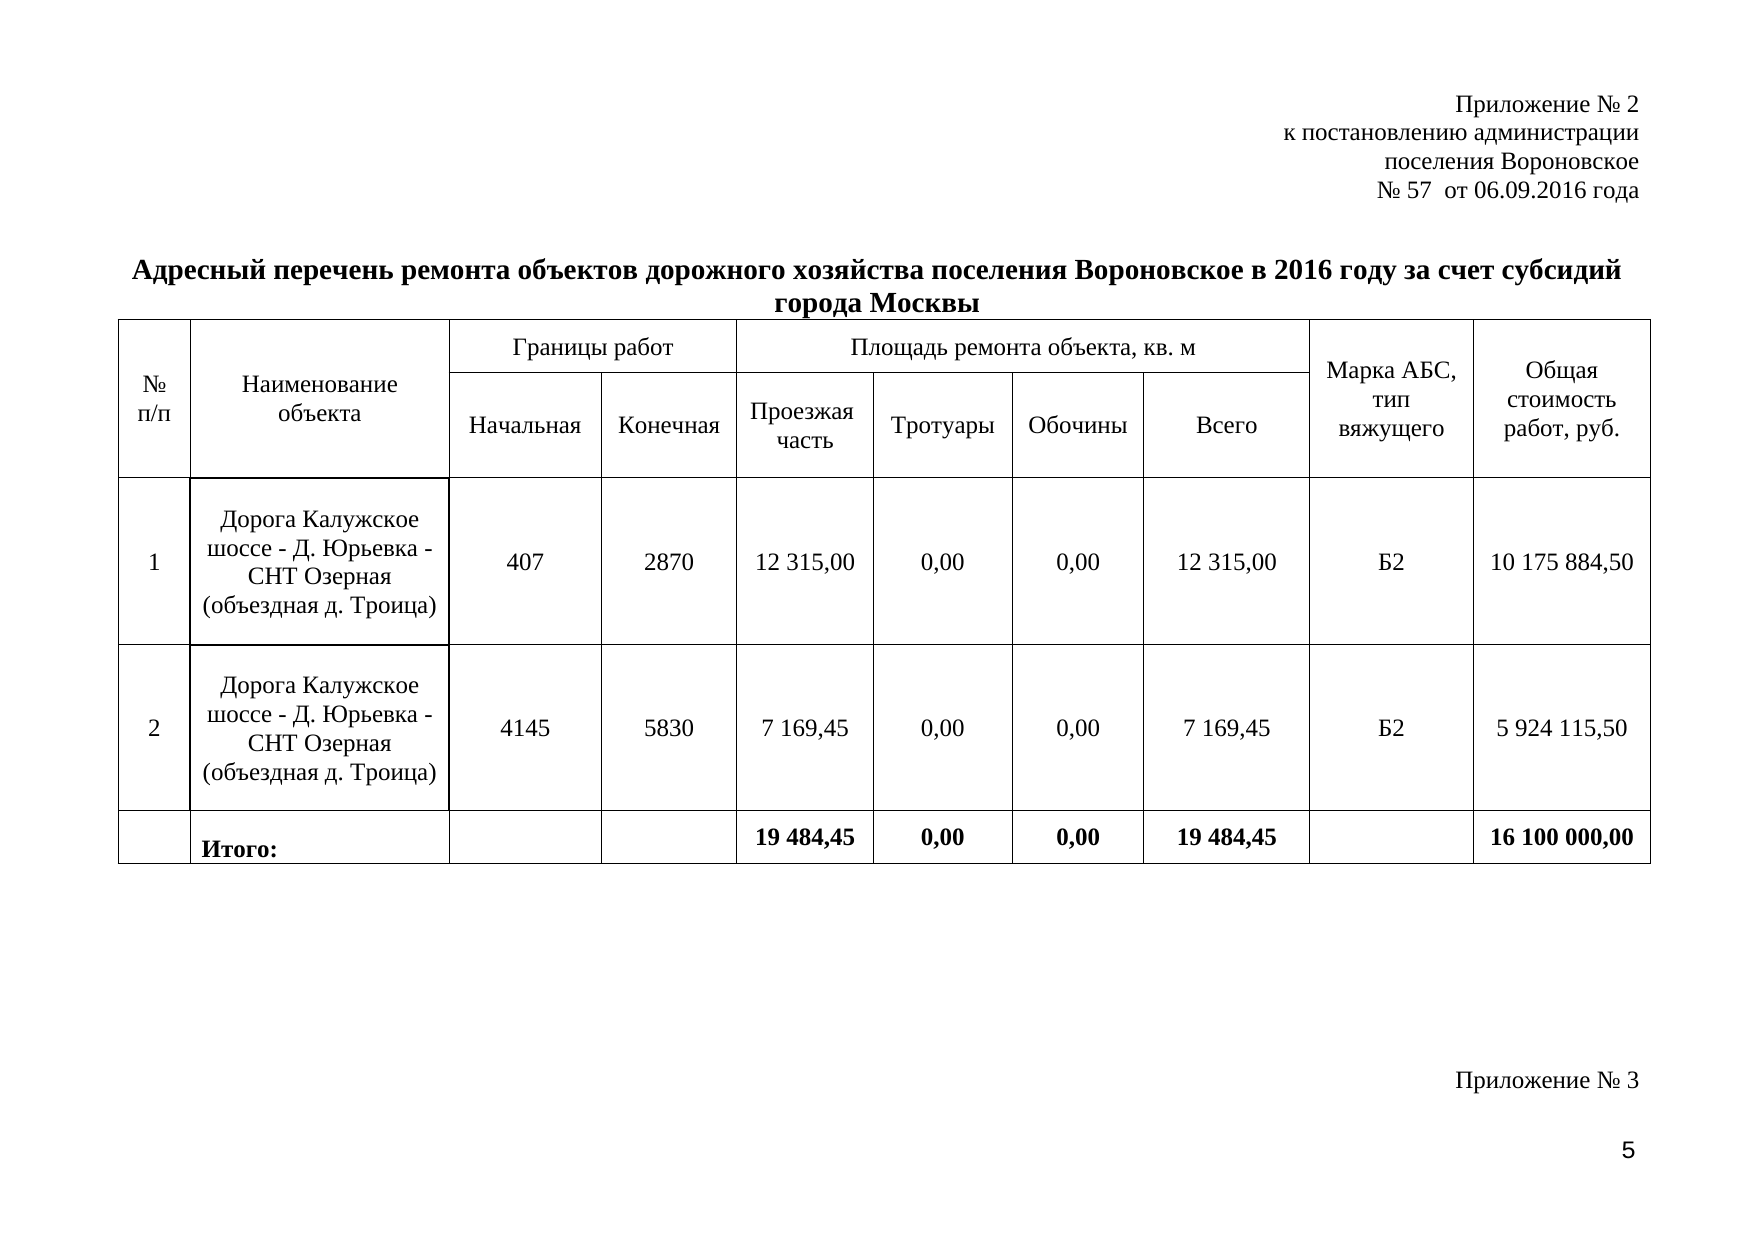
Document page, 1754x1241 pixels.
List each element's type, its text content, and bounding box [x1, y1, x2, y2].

table_cell 0,00 [1013, 811, 1143, 863]
table_cell 0,00 [874, 811, 1012, 863]
table_cell Всего [1144, 373, 1309, 477]
table_cell Итого: [191, 811, 449, 863]
text Приложение № 2 [120, 89, 1639, 117]
text № 57 от 06.09.2016 года [118, 175, 1639, 204]
table_cell [602, 811, 736, 863]
table_cell 4145 [450, 645, 601, 809]
text поселения Вороновское [118, 146, 1639, 175]
table_cell 16 100 000,00 [1474, 811, 1650, 863]
table_cell Проезжая часть [737, 373, 873, 477]
table_cell 1 [119, 478, 189, 644]
table_cell 0,00 [1013, 645, 1143, 809]
table_cell 407 [450, 478, 601, 644]
table_cell 5 924 115,50 [1474, 645, 1650, 809]
table_cell 0,00 [874, 645, 1012, 809]
table_cell Б2 [1310, 645, 1473, 809]
table_cell Дорога Калужское шоссе - Д. Юрьевка - СНТ Озерная (объездная д. Троица) [191, 479, 448, 644]
table_cell Б2 [1310, 478, 1473, 644]
table_header Марка АБС, тип вяжущего [1310, 320, 1473, 477]
table_cell 2 [119, 645, 189, 809]
text к постановлению администрации [118, 117, 1639, 146]
table_cell 7 169,45 [737, 645, 873, 809]
table_cell Обочины [1013, 373, 1143, 477]
table_cell [1310, 811, 1473, 863]
table_cell 19 484,45 [737, 811, 873, 863]
table_cell [119, 811, 190, 863]
table_cell 7 169,45 [1144, 645, 1309, 809]
text Приложение № 3 [118, 1065, 1639, 1094]
table_header № п/п [119, 320, 190, 477]
table_cell Начальная [450, 373, 601, 477]
table_cell 12 315,00 [1144, 478, 1309, 644]
table_cell 12 315,00 [737, 478, 873, 644]
table_cell [450, 811, 601, 863]
table_cell 10 175 884,50 [1474, 478, 1650, 644]
table_header Площадь ремонта объекта, кв. м [737, 320, 1309, 372]
table_header Наименование объекта [191, 320, 449, 477]
table_cell 0,00 [1013, 478, 1143, 644]
table_cell Конечная [602, 373, 736, 477]
table_cell Тротуары [874, 373, 1012, 477]
table_cell 19 484,45 [1144, 811, 1309, 863]
table_cell 0,00 [874, 478, 1012, 644]
text Адресный перечень ремонта объектов дорожного хозяйства поселения Вороновское в 2016 году за счет субсидий города Москвы [118, 252, 1636, 319]
table_cell Дорога Калужское шоссе - Д. Юрьевка - СНТ Озерная (объездная д. Троица) [191, 646, 448, 809]
table_header Общая стоимость работ, руб. [1474, 320, 1650, 477]
table_cell 2870 [602, 478, 736, 644]
table_header Границы работ [450, 320, 736, 372]
table_cell 5830 [602, 645, 736, 809]
